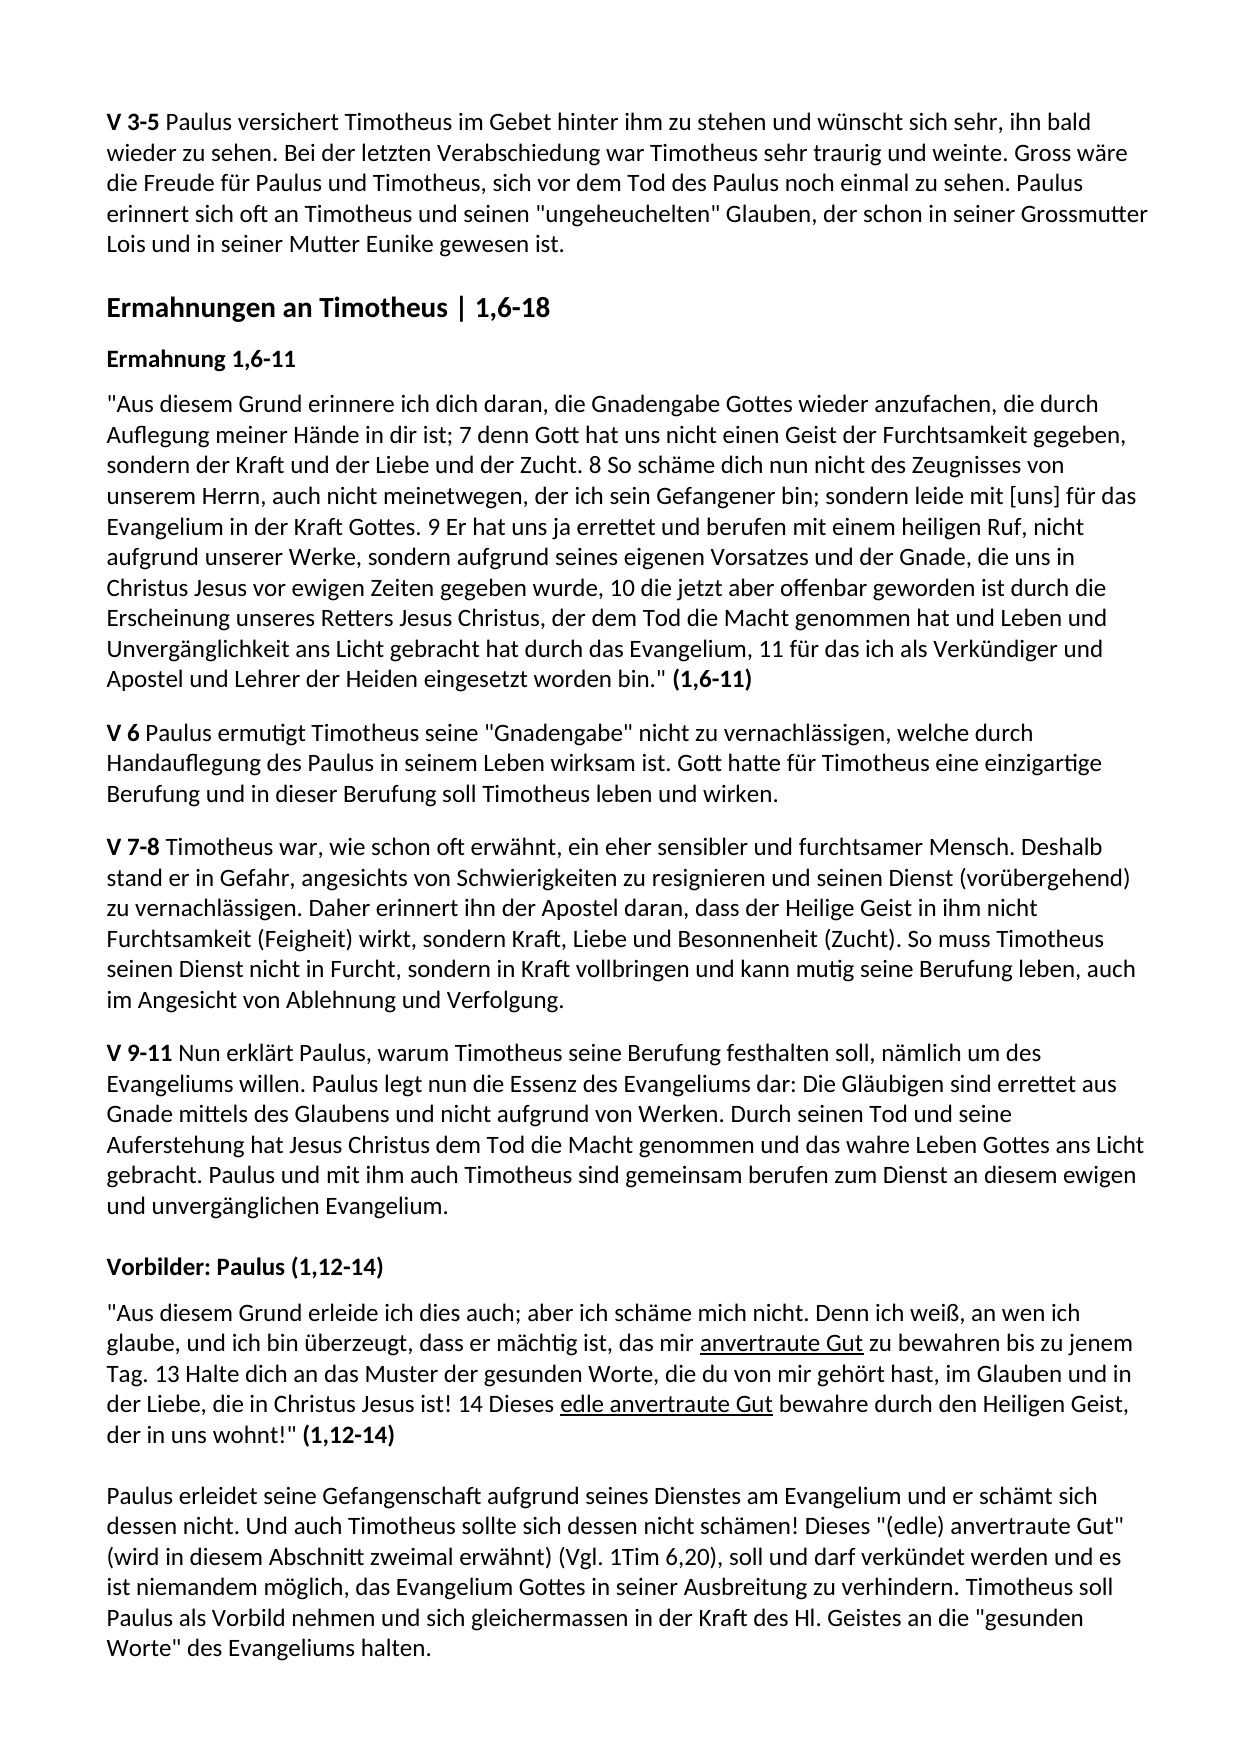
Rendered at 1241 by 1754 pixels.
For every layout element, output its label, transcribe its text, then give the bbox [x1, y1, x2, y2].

text Vorbilder: Paulus (1,12-14) [106, 1251, 1152, 1281]
text Paulus erleidet seine Gefangenschaft aufgrund seines Dienstes am Evangelium und er schämt sich dessen nicht. Und auch Timotheus sollte sich dessen nicht schämen! Dieses "(edle) anvertraute Gut" (wird in diesem Abschnitt zweimal erwähnt) (Vgl. 1Tim 6,20), soll und darf verkündet werden und es ist niemandem möglich, das Evangelium Gottes in seiner Ausbreitung zu verhindern. Timotheus soll Paulus als Vorbild nehmen und sich gleichermassen in der Kraft des Hl. Geistes an die "gesunden Worte" des Evangeliums halten. [106, 1480, 1152, 1663]
text V 9-11 Nun erklärt Paulus, warum Timotheus seine Berufung festhalten soll, nämlich um des Evangeliums willen. Paulus legt nun die Essenz des Evangeliums dar: Die Gläubigen sind errettet aus Gnade mittels des Glaubens und nicht aufgrund von Werken. Durch seinen Tod und seine Auferstehung hat Jesus Christus dem Tod die Macht genommen und das wahre Leben Gottes ans Licht gebracht. Paulus und mit ihm auch Timotheus sind gemeinsam berufen zum Dienst an diesem ewigen und unvergänglichen Evangelium. [106, 1037, 1152, 1220]
text "Aus diesem Grund erinnere ich dich daran, die Gnadengabe Gottes wieder anzufachen, die durch Auflegung meiner Hände in dir ist; 7 denn Gott hat uns nicht einen Geist der Furchtsamkeit gegeben, sondern der Kraft und der Liebe und der Zucht. 8 So schäme dich nun nicht des Zeugnisses von unserem Herrn, auch nicht meinetwegen, der ich sein Gefangener bin; sondern leide mit [uns] für das Evangelium in der Kraft Gottes. 9 Er hat uns ja errettet und berufen mit einem heiligen Ruf, nicht aufgrund unserer Werke, sondern aufgrund seines eigenen Vorsatzes und der Gnade, die uns in Christus Jesus vor ewigen Zeiten gegeben wurde, 10 die jetzt aber offenbar geworden ist durch die Erscheinung unseres Retters Jesus Christus, der dem Tod die Macht genommen hat und Leben und Unvergänglichkeit ans Licht gebracht hat durch das Evangelium, 11 für das ich als Verkündiger und Apostel und Lehrer der Heiden eingesetzt worden bin." (1,6-11) [106, 389, 1152, 694]
text V 6 Paulus ermutigt Timotheus seine "Gnadengabe" nicht zu vernachlässigen, welche durch Handauflegung des Paulus in seinem Leben wirksam ist. Gott hatte für Timotheus eine einzigartige Berufung und in dieser Berufung soll Timotheus leben und wirken. [106, 717, 1152, 808]
text V 3-5 Paulus versichert Timotheus im Gebet hinter ihm zu stehen und wünscht sich sehr, ihn bald wieder zu sehen. Bei der letzten Verabschiedung war Timotheus sehr traurig und weinte. Gross wäre die Freude für Paulus und Timotheus, sich vor dem Tod des Paulus noch einmal zu sehen. Paulus erinnert sich oft an Timotheus und seinen "ungeheuchelten" Glauben, der schon in seiner Grossmutter Lois und in seiner Mutter Eunike gewesen ist. [106, 106, 1152, 259]
text "Aus diesem Grund erleide ich dies auch; aber ich schäme mich nicht. Denn ich weiß, an wen ich glaube, und ich bin überzeugt, dass er mächtig ist, das mir anvertraute Gut zu bewahren bis zu jenem Tag. 13 Halte dich an das Muster der gesunden Worte, die du von mir gehört hast, im Glauben und in der Liebe, die in Christus Jesus ist! 14 Dieses edle anvertraute Gut bewahre durch den Heiligen Geist, der in uns wohnt!" (1,12-14) [106, 1297, 1152, 1449]
text V 7-8 Timotheus war, wie schon oft erwähnt, ein eher sensibler und furchtsamer Mensch. Deshalb stand er in Gefahr, angesichts von Schwierigkeiten zu resignieren und seinen Dienst (vorübergehend) zu vernachlässigen. Daher erinnert ihn der Apostel daran, dass der Heilige Geist in ihm nicht Furchtsamkeit (Feigheit) wirkt, sondern Kraft, Liebe und Besonnenheit (Zucht). So muss Timotheus seinen Dienst nicht in Furcht, sondern in Kraft vollbringen und kann mutig seine Berufung leben, auch im Angesicht von Ablehnung und Verfolgung. [106, 831, 1152, 1014]
text Ermahnungen an Timotheus | 1,6-18 [106, 289, 1152, 325]
text Ermahnung 1,6-11 [106, 343, 1152, 373]
